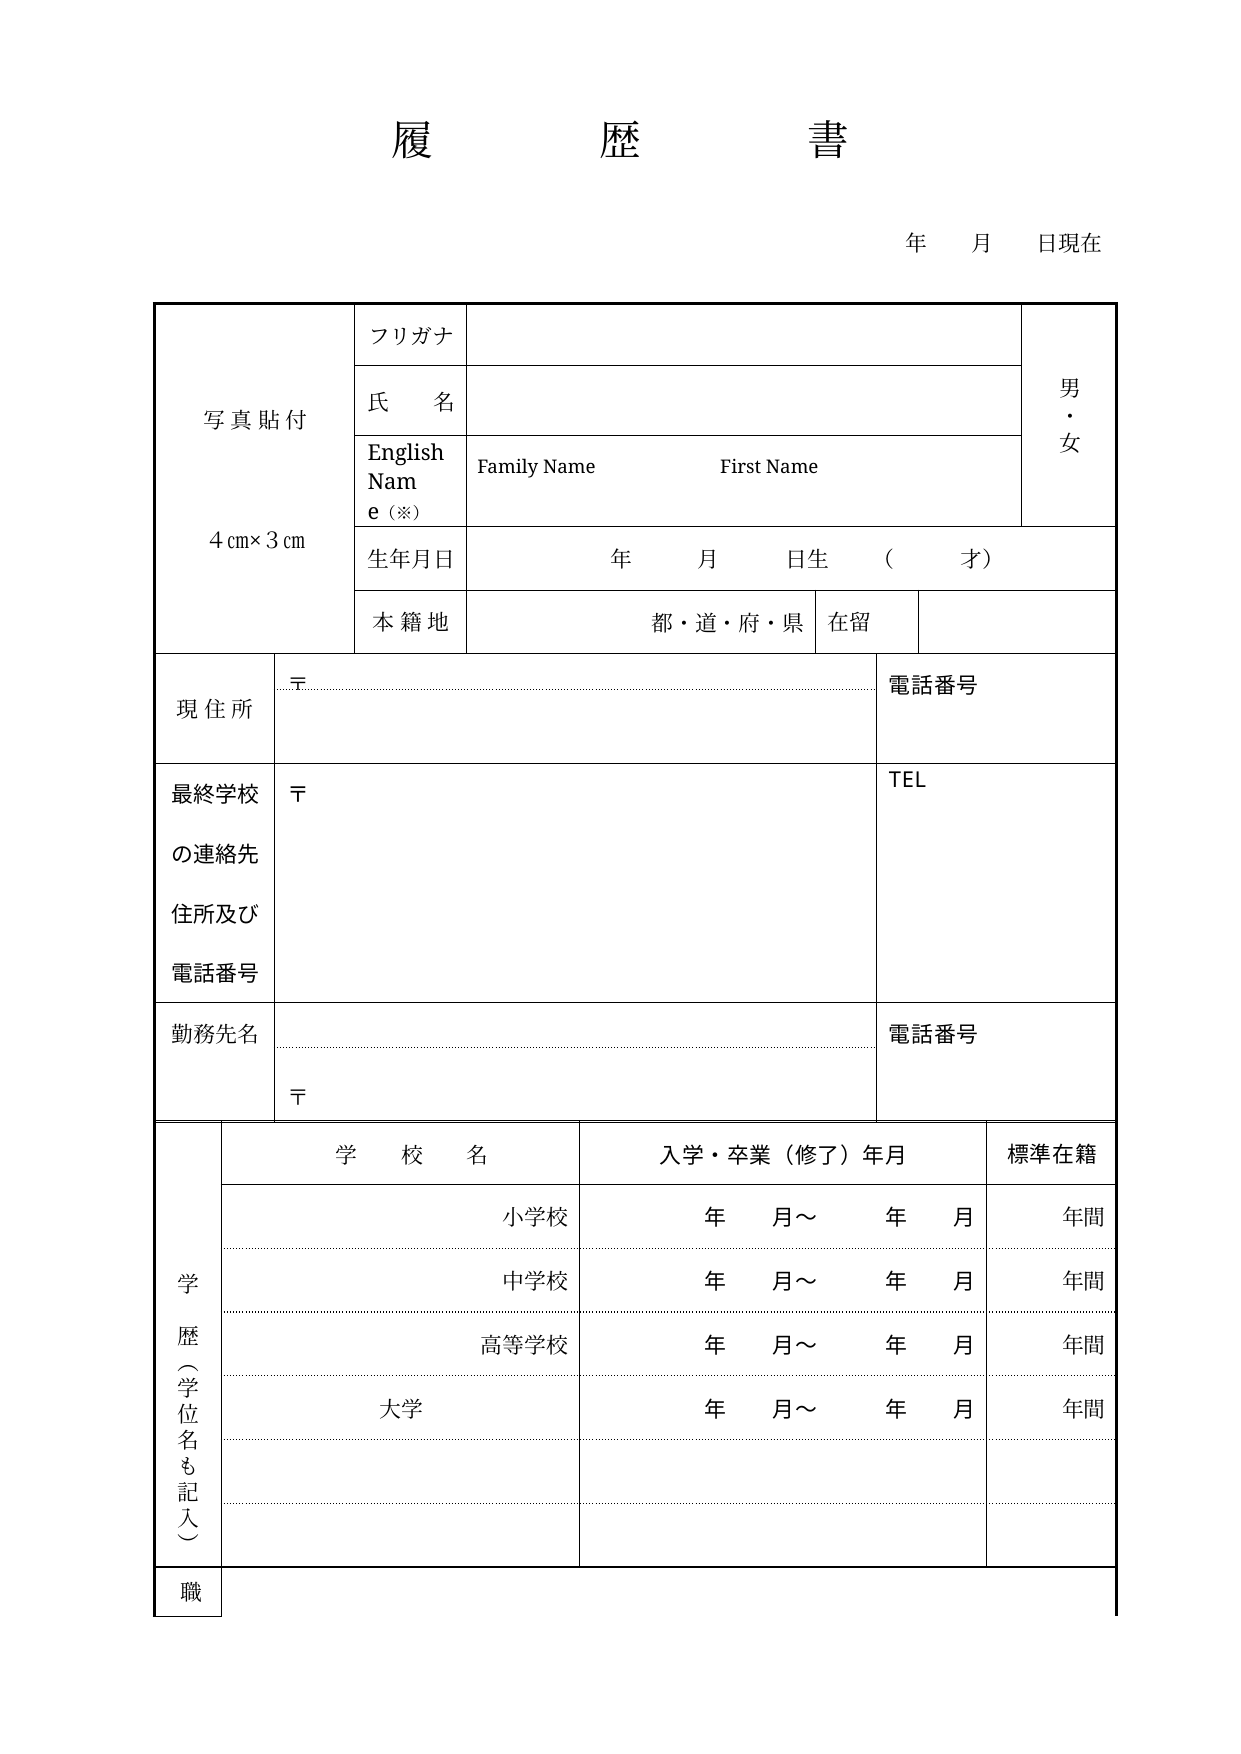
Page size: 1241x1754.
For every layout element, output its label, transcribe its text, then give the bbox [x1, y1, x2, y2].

table_cell 都・道・府・県 [467, 591, 815, 653]
table_cell [467, 366, 1021, 435]
table_cell 職 歴 [156, 1568, 221, 1616]
table_header [467, 305, 1021, 364]
table_cell [222, 1568, 1115, 1616]
table_cell 生年月日 [355, 527, 466, 589]
table_cell 電話番号 E-Mail [877, 654, 1115, 762]
table_cell 勤務先名 所 在 地 [156, 1003, 274, 1120]
table_header 男 ・ 女 [1022, 305, 1115, 526]
table_cell 標準在籍 年 数 [987, 1123, 1115, 1184]
text 履 歴 書 [118, 93, 1122, 183]
table_cell TEL [877, 764, 1115, 1002]
table_cell 電話番号 [877, 1003, 1115, 1120]
table_cell 最終学校の連絡先住所及び電話番号 [156, 764, 274, 1002]
table_cell [987, 1439, 1115, 1503]
table_cell 現 住 所 [156, 654, 274, 762]
table_cell 年間 [987, 1248, 1115, 1311]
table_cell 年 月～ 年 月 [580, 1185, 986, 1248]
table_cell Family Name First Name [467, 436, 1021, 526]
table_cell 年 月～ 年 月 [580, 1248, 986, 1311]
table_cell 年 月～ 年 月 [580, 1375, 986, 1439]
table_cell 年間 [987, 1311, 1115, 1375]
table_cell 氏 名 [355, 366, 466, 435]
table_cell 年間 [987, 1375, 1115, 1439]
table_cell 年 月～ 年 月 [580, 1311, 986, 1375]
table_cell 学 歴（学位名も記入） [156, 1123, 221, 1566]
table_cell 学 校 名 [222, 1123, 579, 1184]
table_cell 〒 [275, 654, 876, 689]
table_cell 入学・卒業（修了）年月 [580, 1123, 986, 1184]
table_cell 〒 [275, 1047, 876, 1120]
table_cell [275, 689, 876, 762]
table_cell 在留 資格（※） [816, 591, 918, 653]
table_cell [275, 1003, 876, 1047]
table_cell English Name（※） [355, 436, 466, 526]
table_cell 年間 [987, 1185, 1115, 1248]
table_header 写 真 貼 付 ４㎝×３㎝ [156, 305, 354, 653]
text 年 月 日現在 [752, 212, 1124, 272]
table_cell 中学校 [222, 1248, 579, 1311]
table_cell [222, 1503, 579, 1566]
table_cell 年 月 日生 （ 才） [467, 527, 1115, 589]
table_cell [580, 1503, 986, 1566]
table_cell 小学校 [222, 1185, 579, 1248]
table_cell [580, 1439, 986, 1503]
table_cell [919, 591, 1115, 653]
table_cell 高等学校 [222, 1311, 579, 1375]
table_cell 大学 [222, 1375, 579, 1439]
table_header フリガナ [355, 305, 466, 364]
table_cell [987, 1503, 1115, 1566]
table_cell 本 籍 地 又は国籍 [355, 591, 466, 653]
table_cell 〒 [275, 764, 876, 1002]
table_cell [222, 1439, 579, 1503]
